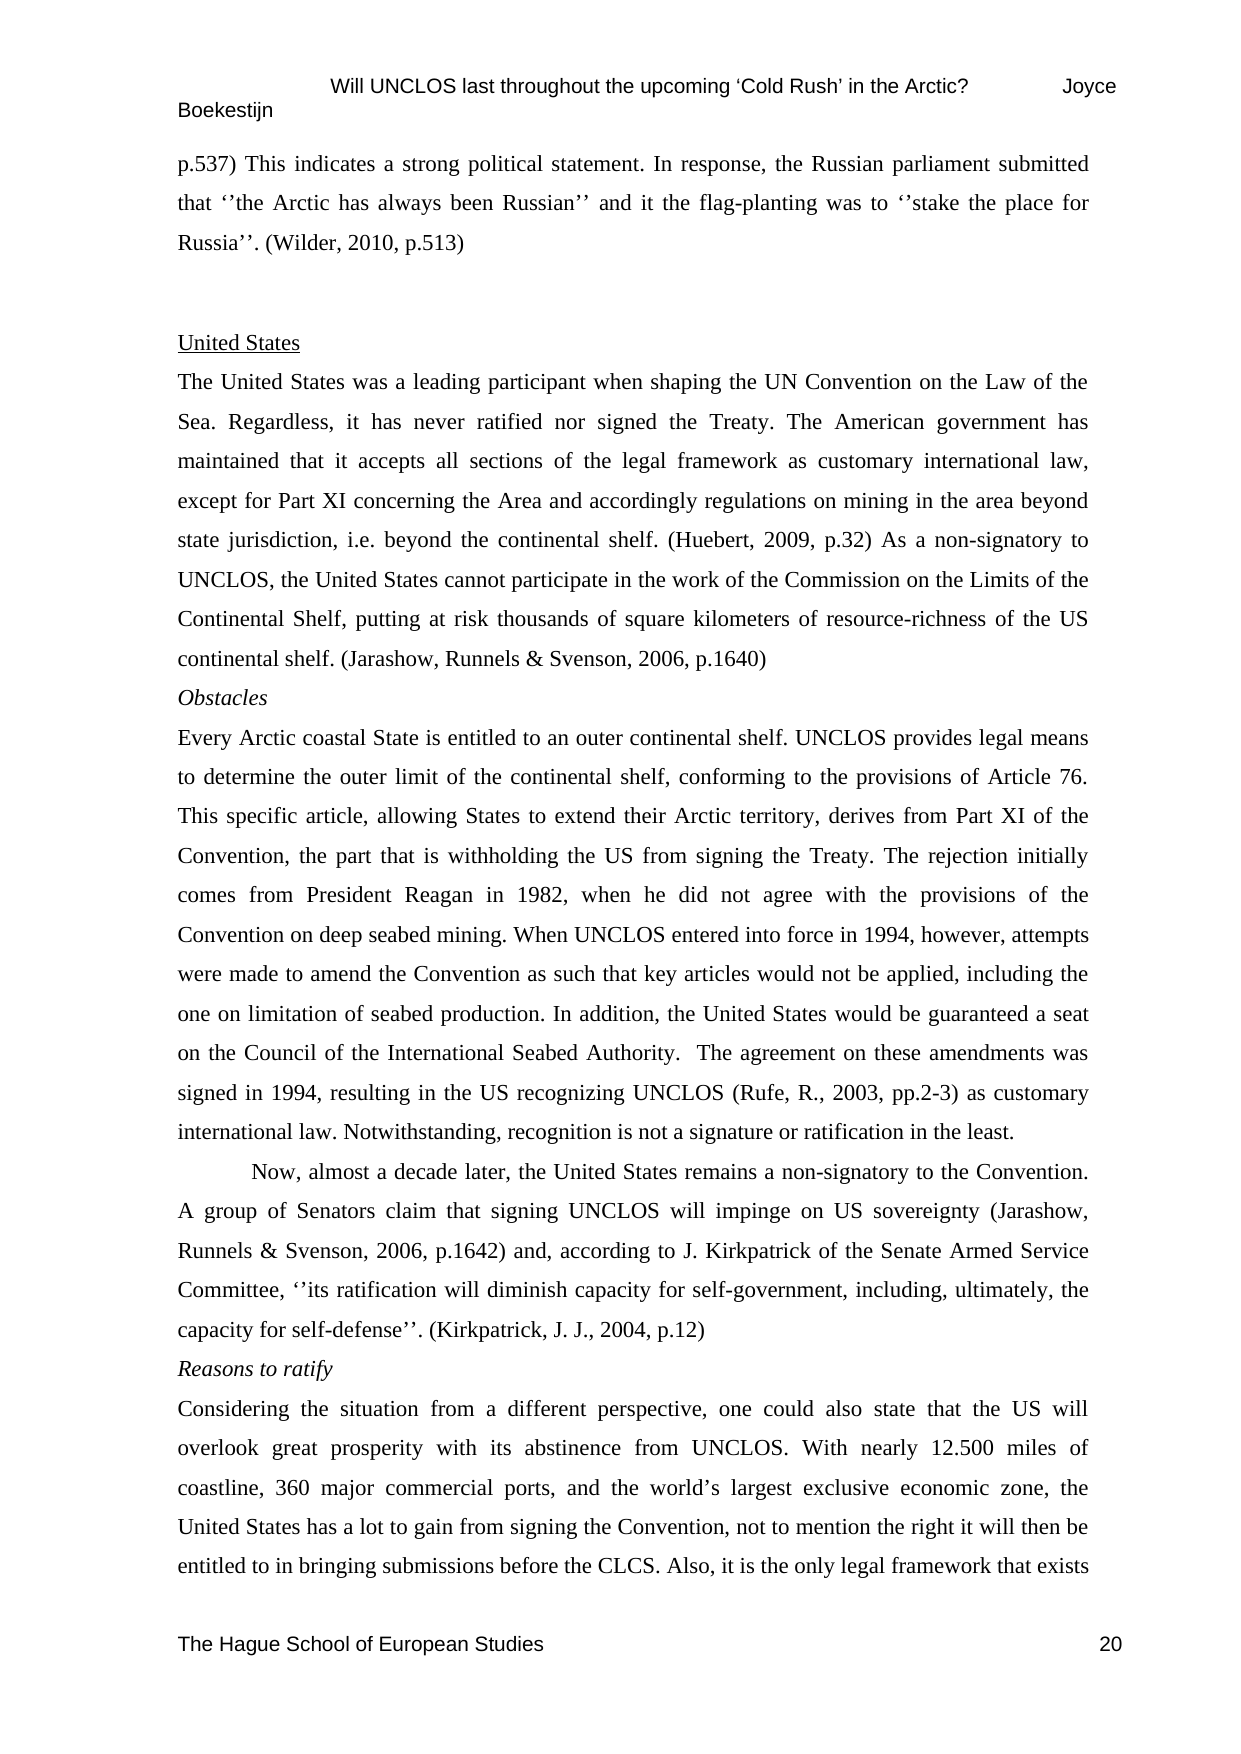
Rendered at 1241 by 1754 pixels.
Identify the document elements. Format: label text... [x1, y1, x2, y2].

subtitle United States [177, 329, 1090, 355]
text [177, 150, 1090, 255]
text The United States was a leading participant when shaping the UN Convention on the Law of the Sea. Regardless, it has never ratified nor signed the Treaty. The American government has maintained that it accepts all sections of the legal framework as customary international law, except for Part XI concerning the Area and accordingly regulations on mining in the area beyond state jurisdiction, i.e. beyond the continental shelf. (Huebert, 2009, p.32) As a non-signatory to UNCLOS, the United States cannot participate in the work of the Commission on the Limits of the Continental Shelf, putting at risk thousands of square kilometers of resource-richness of the US continental shelf. (Jarashow, Runnels & Svenson, 2006, p.1640) [177, 368, 1090, 671]
text Every Arctic coastal State is entitled to an outer continental shelf. UNCLOS provides legal means to determine the outer limit of the continental shelf, conforming to the provisions of Article 76. This specific article, allowing States to extend their Arctic territory, derives from Part XI of the Convention, the part that is withholding the US from signing the Treaty. The rejection initially comes from President Reagan in 1982, when he did not agree with the provisions of the Convention on deep seabed mining. When UNCLOS entered into force in 1994, however, attempts were made to amend the Convention as such that key articles would not be applied, including the one on limitation of seabed production. In addition, the United States would be guaranteed a seat on the Council of the International Seabed Authority. The agreement on these amendments was signed in 1994, resulting in the US recognizing UNCLOS (Rufe, R., 2003, pp.2-3) as customary international law. Notwithstanding, recognition is not a signature or ratification in the least. [177, 723, 1090, 1145]
text Obstacles [177, 684, 1090, 710]
text Reasons to ratify [177, 1355, 1090, 1382]
text Now, almost a decade later, the United States remains a non-signatory to the Convention. A group of Senators claim that signing UNCLOS will impinge on US sovereignty (Jarashow, Runnels & Svenson, 2006, p.1642) and, according to J. Kirkpatrick of the Senate Armed Service Committee, ‘’its ratification will diminish capacity for self-government, including, ultimately, the capacity for self-defense’’. (Kirkpatrick, J. J., 2004, p.12) [177, 1158, 1090, 1342]
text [177, 1395, 1090, 1579]
